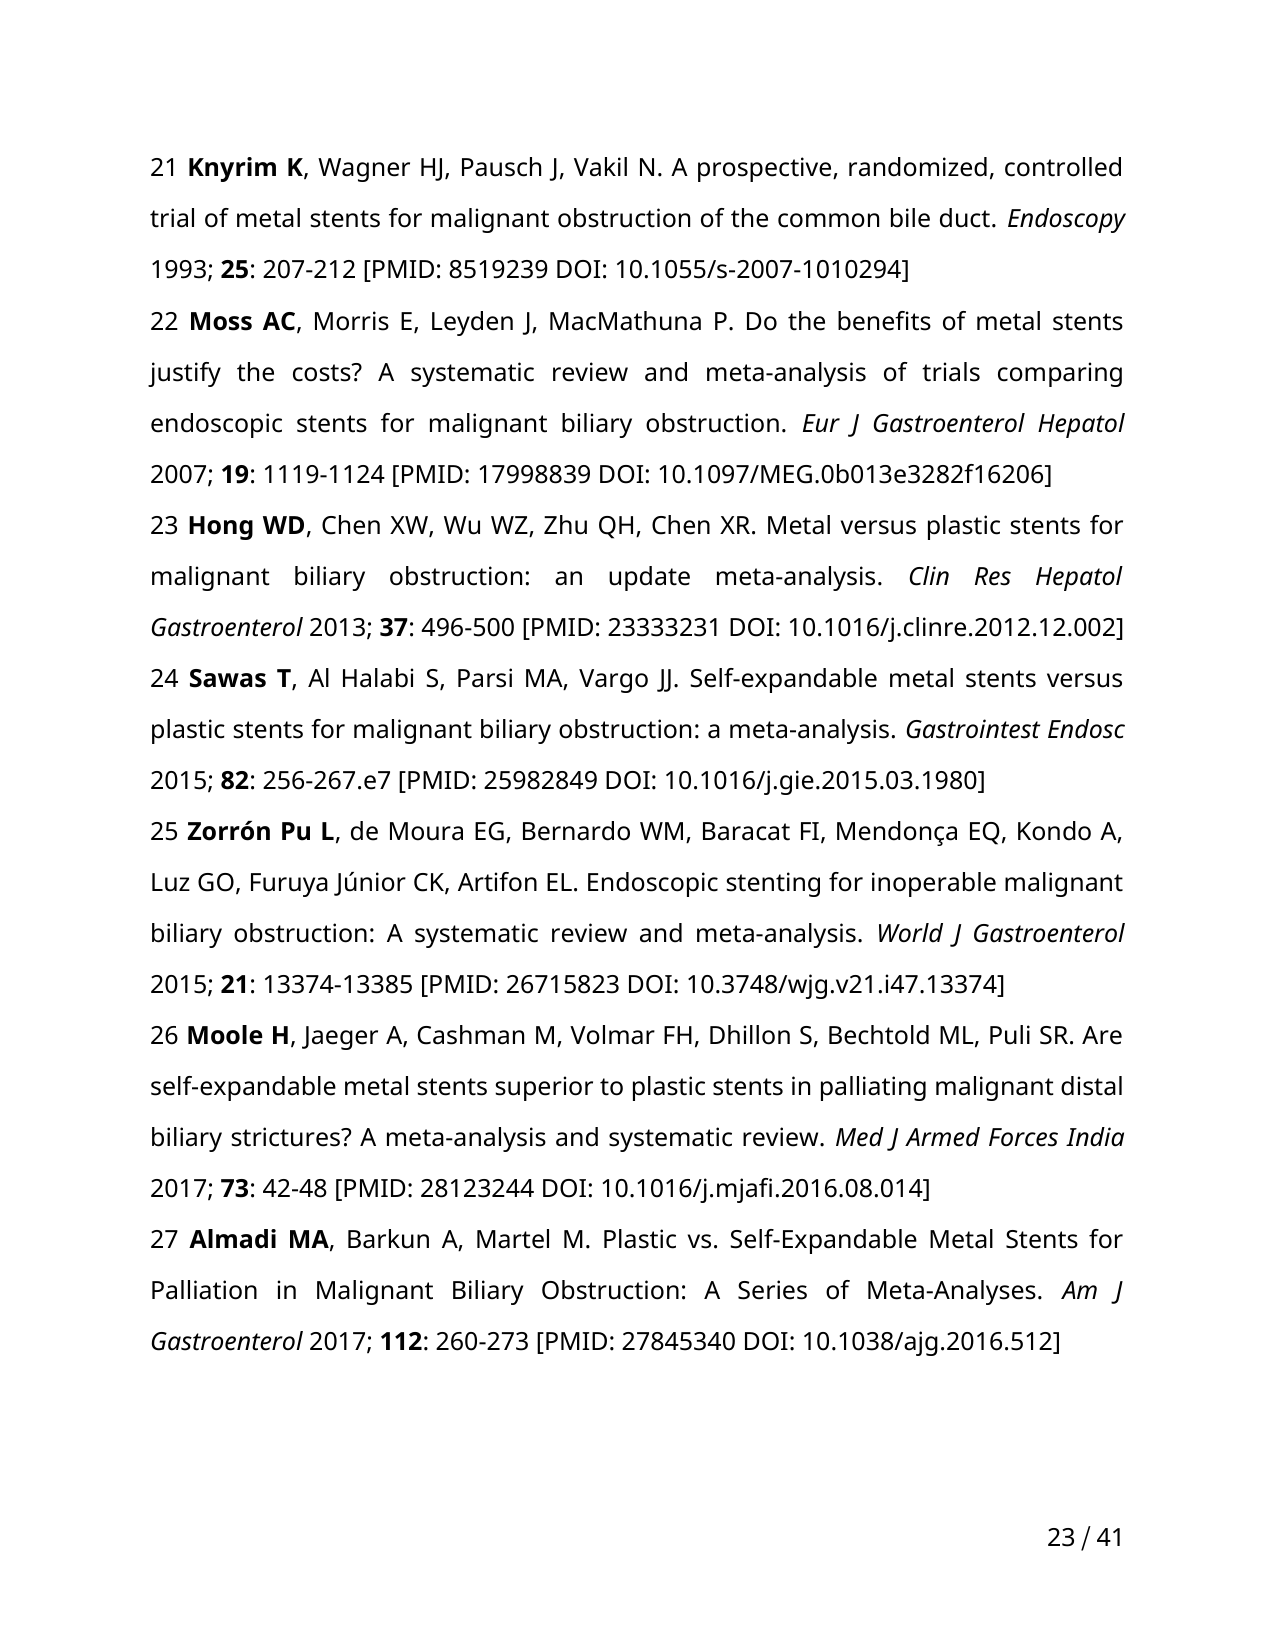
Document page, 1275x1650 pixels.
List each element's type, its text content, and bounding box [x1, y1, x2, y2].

text 22 Moss AC, Morris E, Leyden J, MacMathuna P. Do the benefits of metal stents justify the costs? A systematic review and meta-analysis of trials comparing endoscopic stents for malignant biliary obstruction. Eur J Gastroenterol Hepatol 2007; 19: 1119-1124 [PMID: 17998839 DOI: 10.1097/MEG.0b013e3282f16206] [150, 303, 1125, 490]
text 21 Knyrim K, Wagner HJ, Pausch J, Vakil N. A prospective, randomized, controlled trial of metal stents for malignant obstruction of the common bile duct. Endoscopy 1993; 25: 207-212 [PMID: 8519239 DOI: 10.1055/s-2007-1010294] [150, 150, 1125, 286]
text 25 Zorrón Pu L, de Moura EG, Bernardo WM, Baracat FI, Mendonça EQ, Kondo A, Luz GO, Furuya Júnior CK, Artifon EL. Endoscopic stenting for inoperable malignant biliary obstruction: A systematic review and meta-analysis. World J Gastroenterol 2015; 21: 13374-13385 [PMID: 26715823 DOI: 10.3748/wjg.v21.i47.13374] [150, 813, 1125, 1001]
text 23 Hong WD, Chen XW, Wu WZ, Zhu QH, Chen XR. Metal versus plastic stents for malignant biliary obstruction: an update meta-analysis. Clin Res Hepatol Gastroenterol 2013; 37: 496-500 [PMID: 23333231 DOI: 10.1016/j.clinre.2012.12.002] [150, 507, 1125, 643]
text 26 Moole H, Jaeger A, Cashman M, Volmar FH, Dhillon S, Bechtold ML, Puli SR. Are self-expandable metal stents superior to plastic stents in palliating malignant distal biliary strictures? A meta-analysis and systematic review. Med J Armed Forces India 2017; 73: 42-48 [PMID: 28123244 DOI: 10.1016/j.mjafi.2016.08.014] [150, 1018, 1125, 1205]
text 24 Sawas T, Al Halabi S, Parsi MA, Vargo JJ. Self-expandable metal stents versus plastic stents for malignant biliary obstruction: a meta-analysis. Gastrointest Endosc 2015; 82: 256-267.e7 [PMID: 25982849 DOI: 10.1016/j.gie.2015.03.1980] [150, 660, 1125, 797]
text 27 Almadi MA, Barkun A, Martel M. Plastic vs. Self-Expandable Metal Stents for Palliation in Malignant Biliary Obstruction: A Series of Meta-Analyses. Am J Gastroenterol 2017; 112: 260-273 [PMID: 27845340 DOI: 10.1038/ajg.2016.512] [150, 1222, 1125, 1358]
